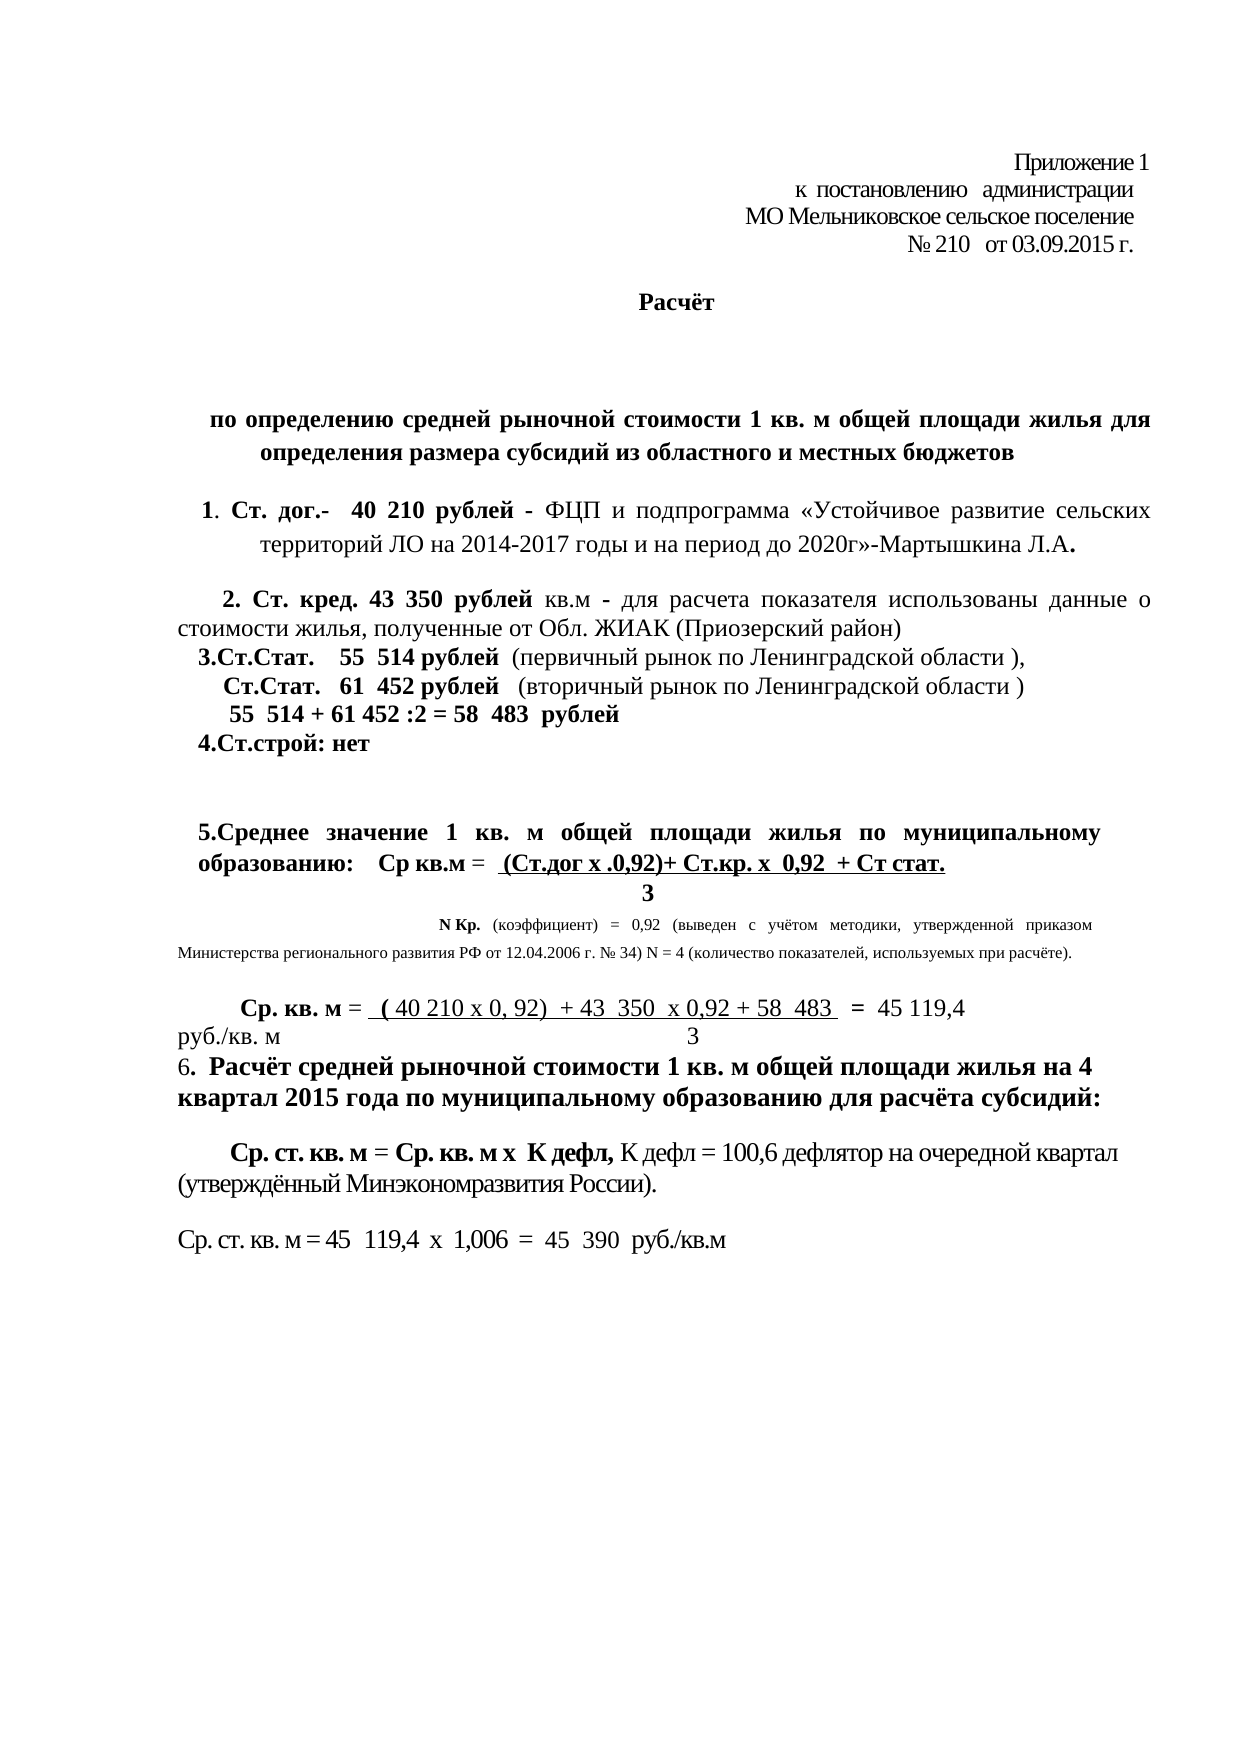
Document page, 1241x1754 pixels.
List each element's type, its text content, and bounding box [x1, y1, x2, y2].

text N Кр. (коэффициент) = 0,92 (выведен с учётом методики, утвержденной приказом Министерства регионального развития РФ от 12.04.2006 г. № 34) N = 4 (количество показателей, используемых при расчёте). [177, 908, 1152, 964]
text руб./кв. м 3 6. Расчёт средней рыночной стоимости 1 кв. м общей площади жилья на 4 квартал 2015 года по муниципальному образованию для расчёта субсидий: [177, 1021, 1152, 1112]
text 4.Ст.строй: нет [198, 728, 1102, 757]
text 3 [198, 877, 1102, 907]
text Ст.Стат. 61 452 рублей (вторичный рынок по Ленинградской области ) [198, 671, 1102, 699]
text Ср. ст. кв. м = Ср. кв. м х К дефл, К дефл = 100,6 дефлятор на очередной квартал (утверждённый Минэкономразвития России). [177, 1136, 1152, 1199]
text к постановлению администрации [177, 176, 1135, 203]
text Приложение 1 [177, 118, 1152, 176]
text 2. Ст. кред. 43 350 рублей кв.м - для расчета показателя использованы данные о стоимости жилья, полученные от Обл. ЖИАК (Приозерский район) [177, 584, 1152, 642]
text Ср. кв. м = ( 40 210 х 0, 92) + 43 350 х 0,92 + 58 483 = 45 119,4 [177, 993, 1152, 1021]
text № 210 от 03.09.2015 г. [177, 229, 1135, 258]
text МО Мельниковское сельское поселение [177, 203, 1136, 229]
text Ср. ст. кв. м = 45 119,4 х 1,006 = 45 390 руб./кв.м [177, 1223, 1152, 1254]
text 5.Среднее значение 1 кв. м общей площади жилья по муниципальному образованию: Ср кв.м = (Ст.дог х .0,92)+ Ст.кр. х 0,92 + Ст стат. [198, 816, 1102, 877]
text Расчёт [201, 283, 1152, 317]
text по определению средней рыночной стоимости 1 кв. м общей площади жилья для определения размера субсидий из областного и местных бюджетов [201, 400, 1152, 467]
text 55 514 + 61 452 :2 = 58 483 рублей [198, 699, 1102, 728]
text 1. Ст. дог.- 40 210 рублей - ФЦП и подпрограмма «Устойчивое развитие сельских территорий ЛО на 2014-2017 годы и на период до 2020г»-Мартышкина Л.А. [201, 492, 1152, 559]
text 3.Ст.Стат. 55 514 рублей (первичный рынок по Ленинградской области ), [198, 642, 1102, 671]
